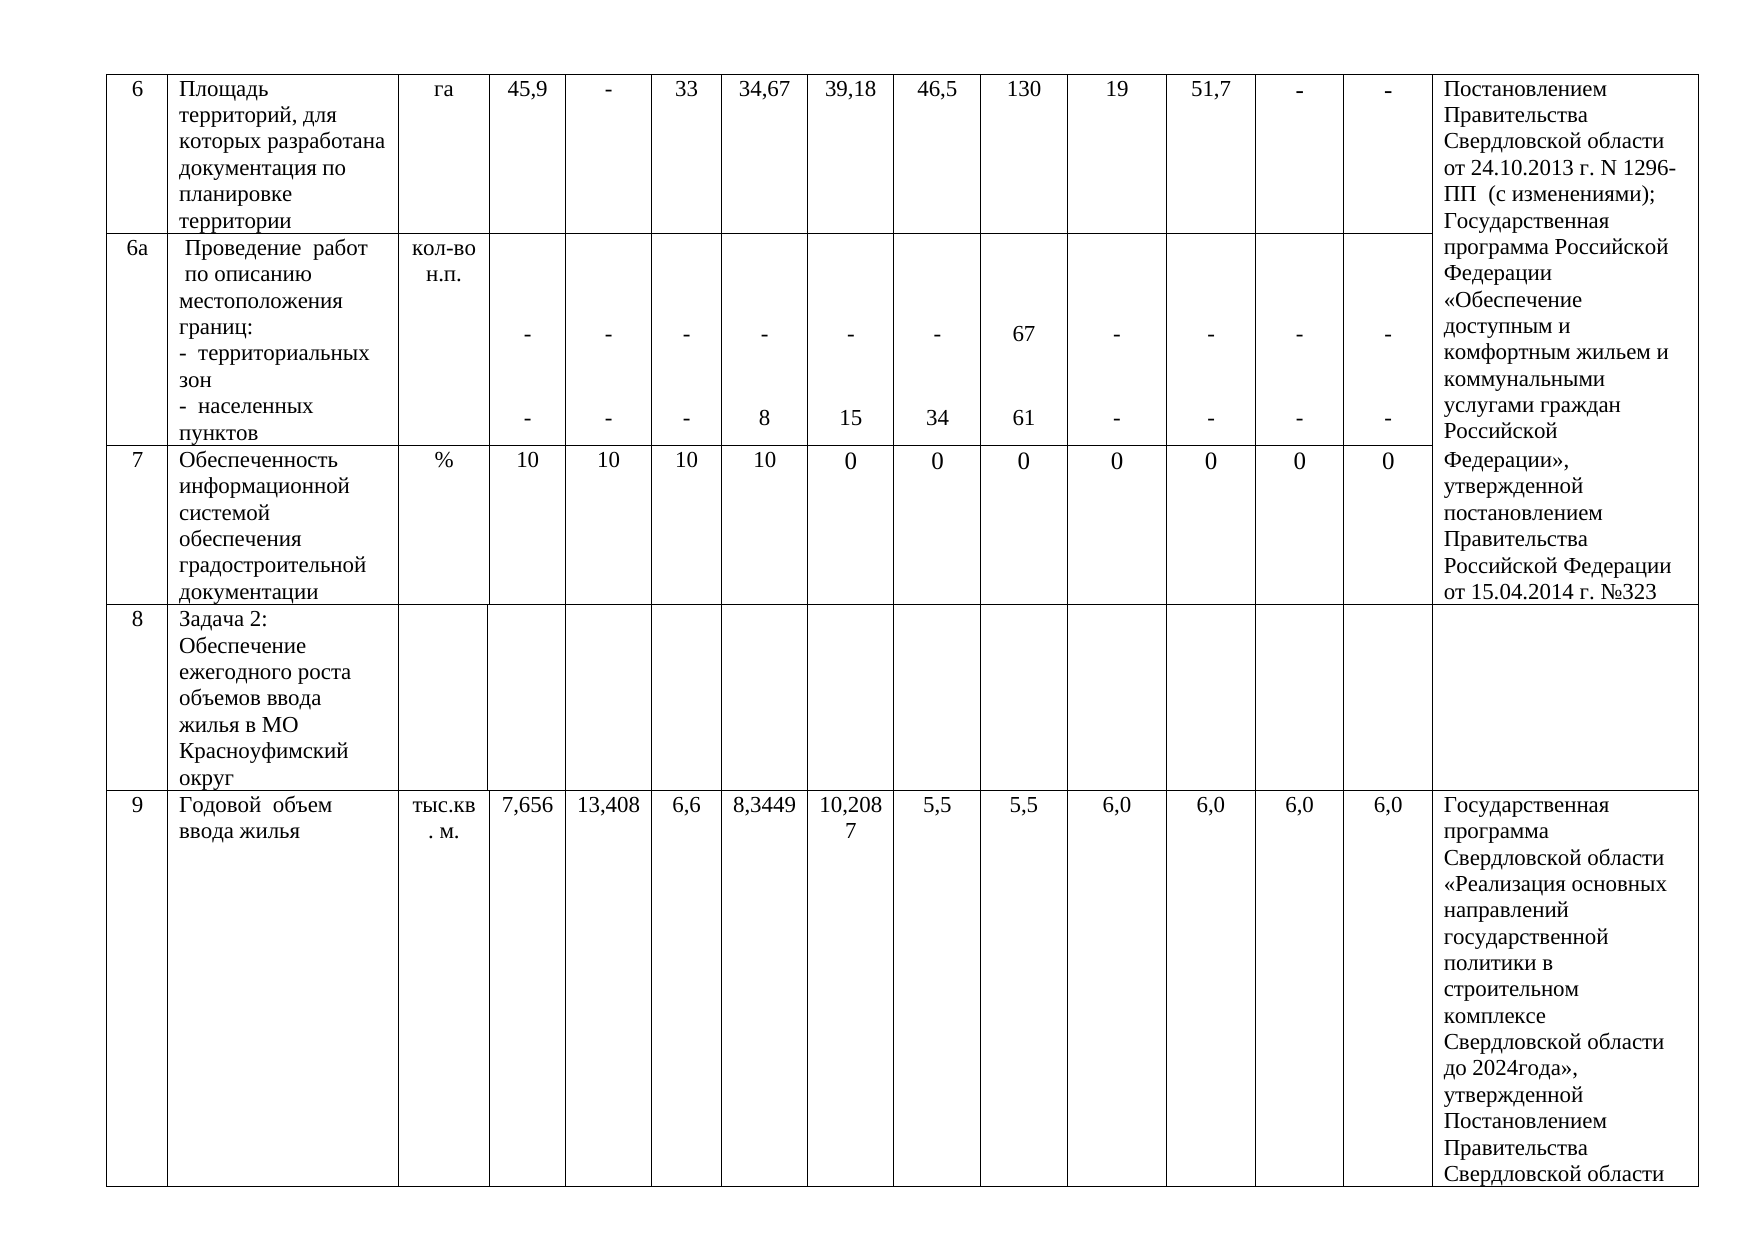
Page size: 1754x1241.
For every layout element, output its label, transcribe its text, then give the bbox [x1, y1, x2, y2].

table_cell 6а [107, 234, 167, 445]
table_cell 6,0 [1167, 791, 1255, 1186]
table_cell 51,7 [1167, 75, 1255, 233]
table_cell 34,67 [722, 75, 807, 233]
table_cell 10 [722, 446, 807, 604]
table_cell - [566, 75, 651, 233]
table_cell тыс.кв. м. [399, 791, 489, 1186]
table_cell 0 [1256, 446, 1343, 604]
table_cell [566, 605, 651, 790]
table_cell [1344, 605, 1432, 790]
table_cell - - [1068, 234, 1166, 445]
table_cell 45,9 [490, 75, 565, 233]
table_cell - 15 [808, 234, 893, 445]
table_cell % [399, 446, 489, 604]
table_cell 7 [107, 446, 167, 604]
table_cell 6,0 [1256, 791, 1343, 1186]
table_cell - - [652, 234, 721, 445]
table_cell 6,0 [1344, 791, 1432, 1186]
table_cell [1433, 605, 1698, 790]
table_cell 8,3449 [722, 791, 807, 1186]
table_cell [168, 791, 398, 1186]
table_cell 46,5 [894, 75, 980, 233]
table_cell Обеспеченность информационной системой обеспечения градостроительной документации [168, 446, 398, 604]
table_cell 10 [490, 446, 565, 604]
table_cell 39,18 [808, 75, 893, 233]
table_cell 33 [652, 75, 721, 233]
table_cell Проведение работ по описанию местоположения границ: - территориальных зон - населенных пунктов [168, 234, 398, 445]
table_cell 6,6 [652, 791, 721, 1186]
table_cell [894, 605, 980, 790]
table_cell 5,5 [894, 791, 980, 1186]
table_cell - 34 [894, 234, 980, 445]
table_cell 0 [1167, 446, 1255, 604]
table_cell 10 [566, 446, 651, 604]
table_cell 130 [981, 75, 1067, 233]
table_cell - - [1167, 234, 1255, 445]
table_cell [722, 605, 807, 790]
table_cell 0 [808, 446, 893, 604]
table_cell 0 [1344, 446, 1432, 604]
table_cell - - [490, 234, 565, 445]
table_cell 7,656 [490, 791, 565, 1186]
table_cell 0 [981, 446, 1067, 604]
table_cell 10 [652, 446, 721, 604]
table_cell [488, 605, 565, 790]
table_cell - 8 [722, 234, 807, 445]
table_cell 0 [1068, 446, 1166, 604]
table_cell га [399, 75, 489, 233]
table_cell [981, 605, 1067, 790]
table_cell 13,408 [566, 791, 651, 1186]
table_cell [652, 605, 721, 790]
table_cell 9 [107, 791, 167, 1186]
table_cell - - [1256, 234, 1343, 445]
table_cell 6,0 [1068, 791, 1166, 1186]
table_cell 19 [1068, 75, 1166, 233]
table_cell 8 [107, 605, 167, 790]
table_cell [399, 605, 487, 790]
table_cell - [1256, 75, 1343, 233]
table_cell [1167, 605, 1255, 790]
table_cell 67 61 [981, 234, 1067, 445]
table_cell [1433, 791, 1698, 1186]
table_cell 0 [894, 446, 980, 604]
table_cell - - [1344, 234, 1432, 445]
table_cell [1256, 605, 1343, 790]
table_cell - [1344, 75, 1432, 233]
table_cell 5,5 [981, 791, 1067, 1186]
table_cell [808, 605, 893, 790]
table_cell Площадь территорий, для которых разработана документация по планировке территории [168, 75, 398, 233]
table_cell [1068, 605, 1166, 790]
table_cell кол-во н.п. [399, 234, 489, 445]
table_cell 10,2087 [808, 791, 893, 1186]
table_cell 6 [107, 75, 167, 233]
table_cell - - [566, 234, 651, 445]
table_cell Задача 2: Обеспечение ежегодного роста объемов ввода жилья в МО Красноуфимский округ [168, 605, 398, 790]
